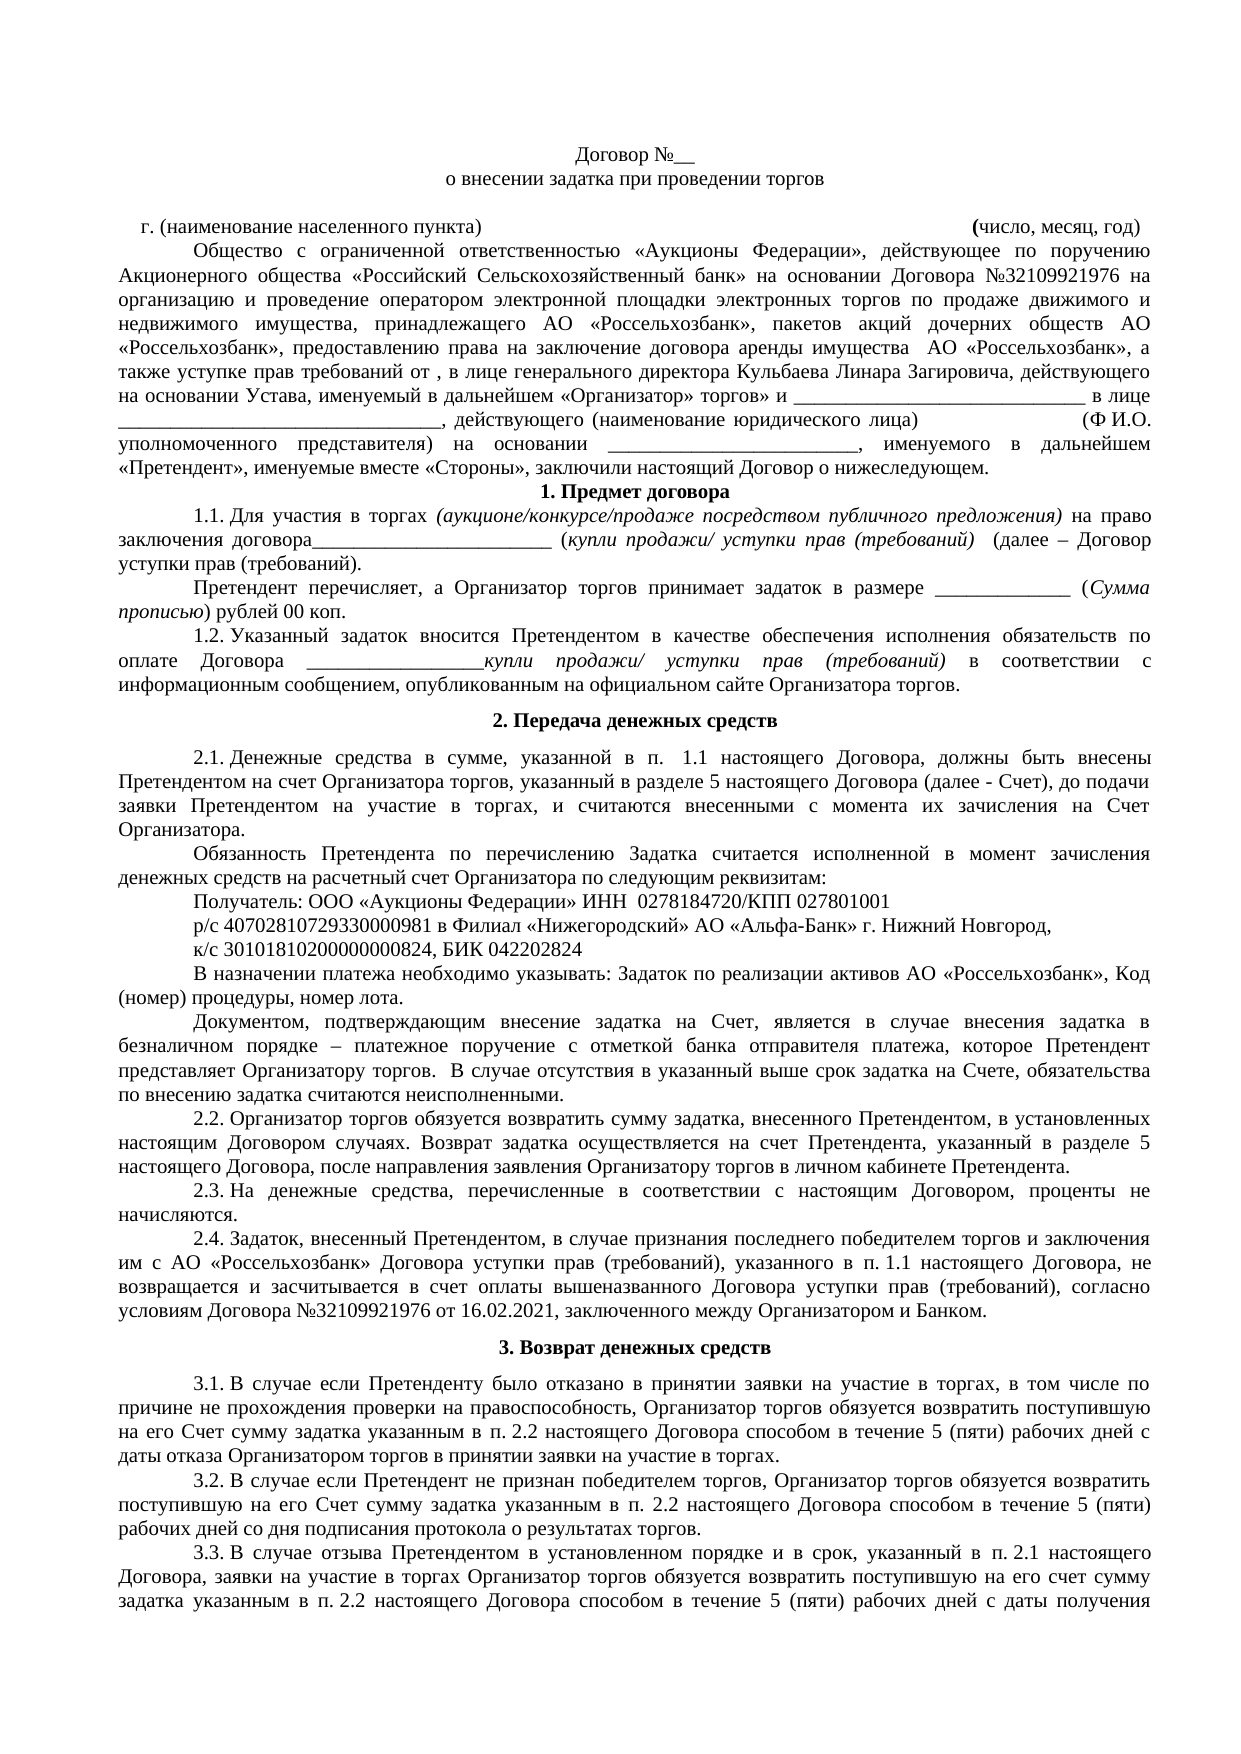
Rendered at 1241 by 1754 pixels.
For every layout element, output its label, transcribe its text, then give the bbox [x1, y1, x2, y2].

text 1.1. Для участия в торгах (аукционе/конкурсе/продаже посредством публичного предложения) на право заключения договора_______________________ (купли продажи/ уступки прав (требований) (далее – Договор уступки прав (требований). [118, 503, 1152, 575]
text Общество с ограниченной ответственностью «Аукционы Федерации», действующее по поручению Акционерного общества «Российский Сельскохозяйственный банк» на основании Договора №32109921976 на организацию и проведение оператором электронной площадки электронных торгов по продаже движимого и недвижимого имущества, принадлежащего АО «Россельхозбанк», пакетов акций дочерних обществ АО «Россельхозбанк», предоставлению права на заключение договора аренды имущества АО «Россельхозбанк», а также уступке прав требований от , в лице генерального директора Кульбаева Линара Загировича, действующего на основании Устава, именуемый в дальнейшем «Организатор» торгов» и ____________________________ в лице _______________________________, действующего (наименование юридического лица) (Ф И.О. уполномоченного представителя) на основании ________________________, именуемого в дальнейшем «Претендент», именуемые вместе «Стороны», заключили настоящий Договор о нижеследующем. [118, 238, 1152, 479]
text 1.2. Указанный задаток вносится Претендентом в качестве обеспечения исполнения обязательств по оплате Договора _________________купли продажи/ уступки прав (требований) в соответствии с информационным сообщением, опубликованным на официальном сайте Организатора торгов. [118, 623, 1152, 696]
text 3.1. В случае если Претенденту было отказано в принятии заявки на участие в торгах, в том числе по причине не прохождения проверки на правоспособность, Организатор торгов обязуется возвратить поступившую на его Счет сумму задатка указанным в п. 2.2 настоящего Договора способом в течение 5 (пяти) рабочих дней с даты отказа Организатором торгов в принятии заявки на участие в торгах. [118, 1371, 1152, 1467]
table_header г. (наименование населенного пункта) [129, 214, 643, 238]
text Получатель: ООО «Аукционы Федерации» ИНН 0278184720/КПП 027801001 [118, 889, 1152, 913]
text Претендент перечисляет, а Организатор торгов принимает задаток в размере _____________ (Сумма прописью) рублей 00 коп. [118, 575, 1152, 623]
text 2.1. Денежные средства в сумме, указанной в п. 1.1 настоящего Договора, должны быть внесены Претендентом на счет Организатора торгов, указанный в разделе 5 настоящего Договора (далее - Счет), до подачи заявки Претендентом на участие в торгах, и считаются внесенными с момента их зачисления на Счет Организатора. [118, 745, 1152, 841]
subtitle 1. Предмет договора [118, 479, 1152, 503]
table_header (число, месяц, год) [643, 214, 1151, 238]
subtitle 3. Возврат денежных средств [118, 1335, 1152, 1359]
subtitle 2. Передача денежных средств [118, 708, 1152, 732]
text Обязанность Претендента по перечислению Задатка считается исполненной в момент зачисления денежных средств на расчетный счет Организатора по следующим реквизитам: [118, 841, 1152, 889]
text В назначении платежа необходимо указывать: Задаток по реализации активов АО «Россельхозбанк», Код (номер) процедуры, номер лота. [118, 961, 1152, 1009]
text 2.3. На денежные средства, перечисленные в соответствии с настоящим Договором, проценты не начисляются. [118, 1178, 1152, 1226]
text р/с 40702810729330000981 в Филиал «Нижегородский» АО «Альфа-Банк» г. Нижний Новгород, [118, 913, 1152, 937]
text к/с 30101810200000000824, БИК 042202824 [118, 937, 1152, 961]
text 3.2. В случае если Претендент не признан победителем торгов, Организатор торгов обязуется возвратить поступившую на его Счет сумму задатка указанным в п. 2.2 настоящего Договора способом в течение 5 (пяти) рабочих дней со дня подписания протокола о результатах торгов. [118, 1467, 1152, 1540]
text 2.2. Организатор торгов обязуется возвратить сумму задатка, внесенного Претендентом, в установленных настоящим Договором случаях. Возврат задатка осуществляется на счет Претендента, указанный в разделе 5 настоящего Договора, после направления заявления Организатору торгов в личном кабинете Претендента. [118, 1106, 1152, 1178]
subtitle о внесении задатка при проведении торгов [118, 166, 1152, 190]
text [118, 1540, 1152, 1612]
subtitle Договор №__ [118, 142, 1152, 166]
text 2.4. Задаток, внесенный Претендентом, в случае признания последнего победителем торгов и заключения им с АО «Россельхозбанк» Договора уступки прав (требований), указанного в п. 1.1 настоящего Договора, не возвращается и засчитывается в счет оплаты вышеназванного Договора уступки прав (требований), согласно условиям Договора №32109921976 от 16.02.2021, заключенного между Организатором и Банком. [118, 1226, 1152, 1322]
text Документом, подтверждающим внесение задатка на Счет, является в случае внесения задатка в безналичном порядке – платежное поручение с отметкой банка отправителя платежа, которое Претендент представляет Организатору торгов. В случае отсутствия в указанный выше срок задатка на Счете, обязательства по внесению задатка считаются неисполненными. [118, 1009, 1152, 1106]
